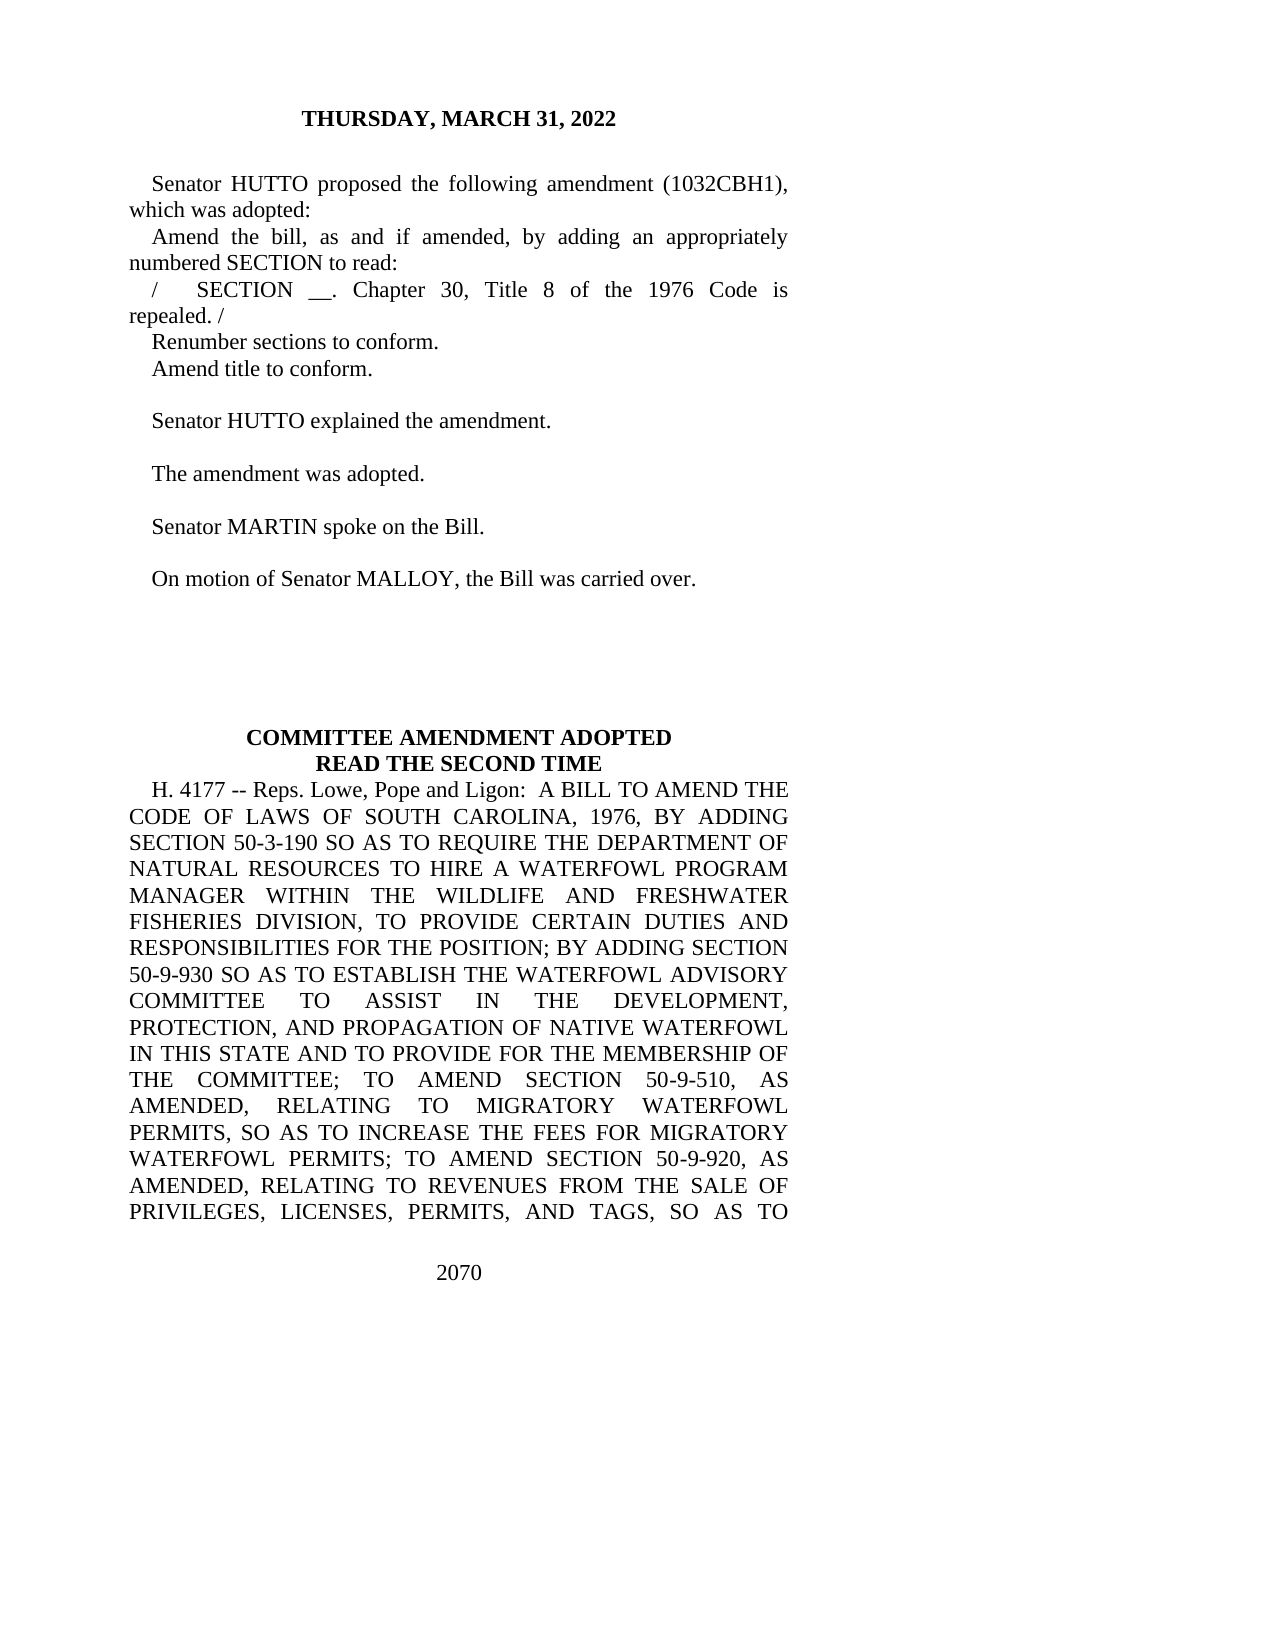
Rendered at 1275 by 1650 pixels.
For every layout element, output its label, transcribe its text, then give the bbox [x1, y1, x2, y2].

text Renumber sections to conform. [129, 328, 789, 355]
text READ THE SECOND TIME [129, 750, 789, 776]
text The amendment was adopted. [129, 460, 789, 486]
text Amend the bill, as and if amended, by adding an appropriately numbered SECTION to read: [129, 223, 789, 276]
text COMMITTEE AMENDMENT ADOPTED [129, 724, 789, 750]
text Senator HUTTO explained the amendment. [129, 407, 789, 434]
text Senator MARTIN spoke on the Bill. [129, 513, 789, 539]
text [129, 776, 789, 1224]
text Senator HUTTO proposed the following amendment (1032CBH1), which was adopted: [129, 170, 789, 223]
text Amend title to conform. [129, 355, 789, 381]
text On motion of Senator MALLOY, the Bill was carried over. [129, 566, 789, 592]
text / SECTION __. Chapter 30, Title 8 of the 1976 Code is repealed. / [129, 276, 789, 328]
